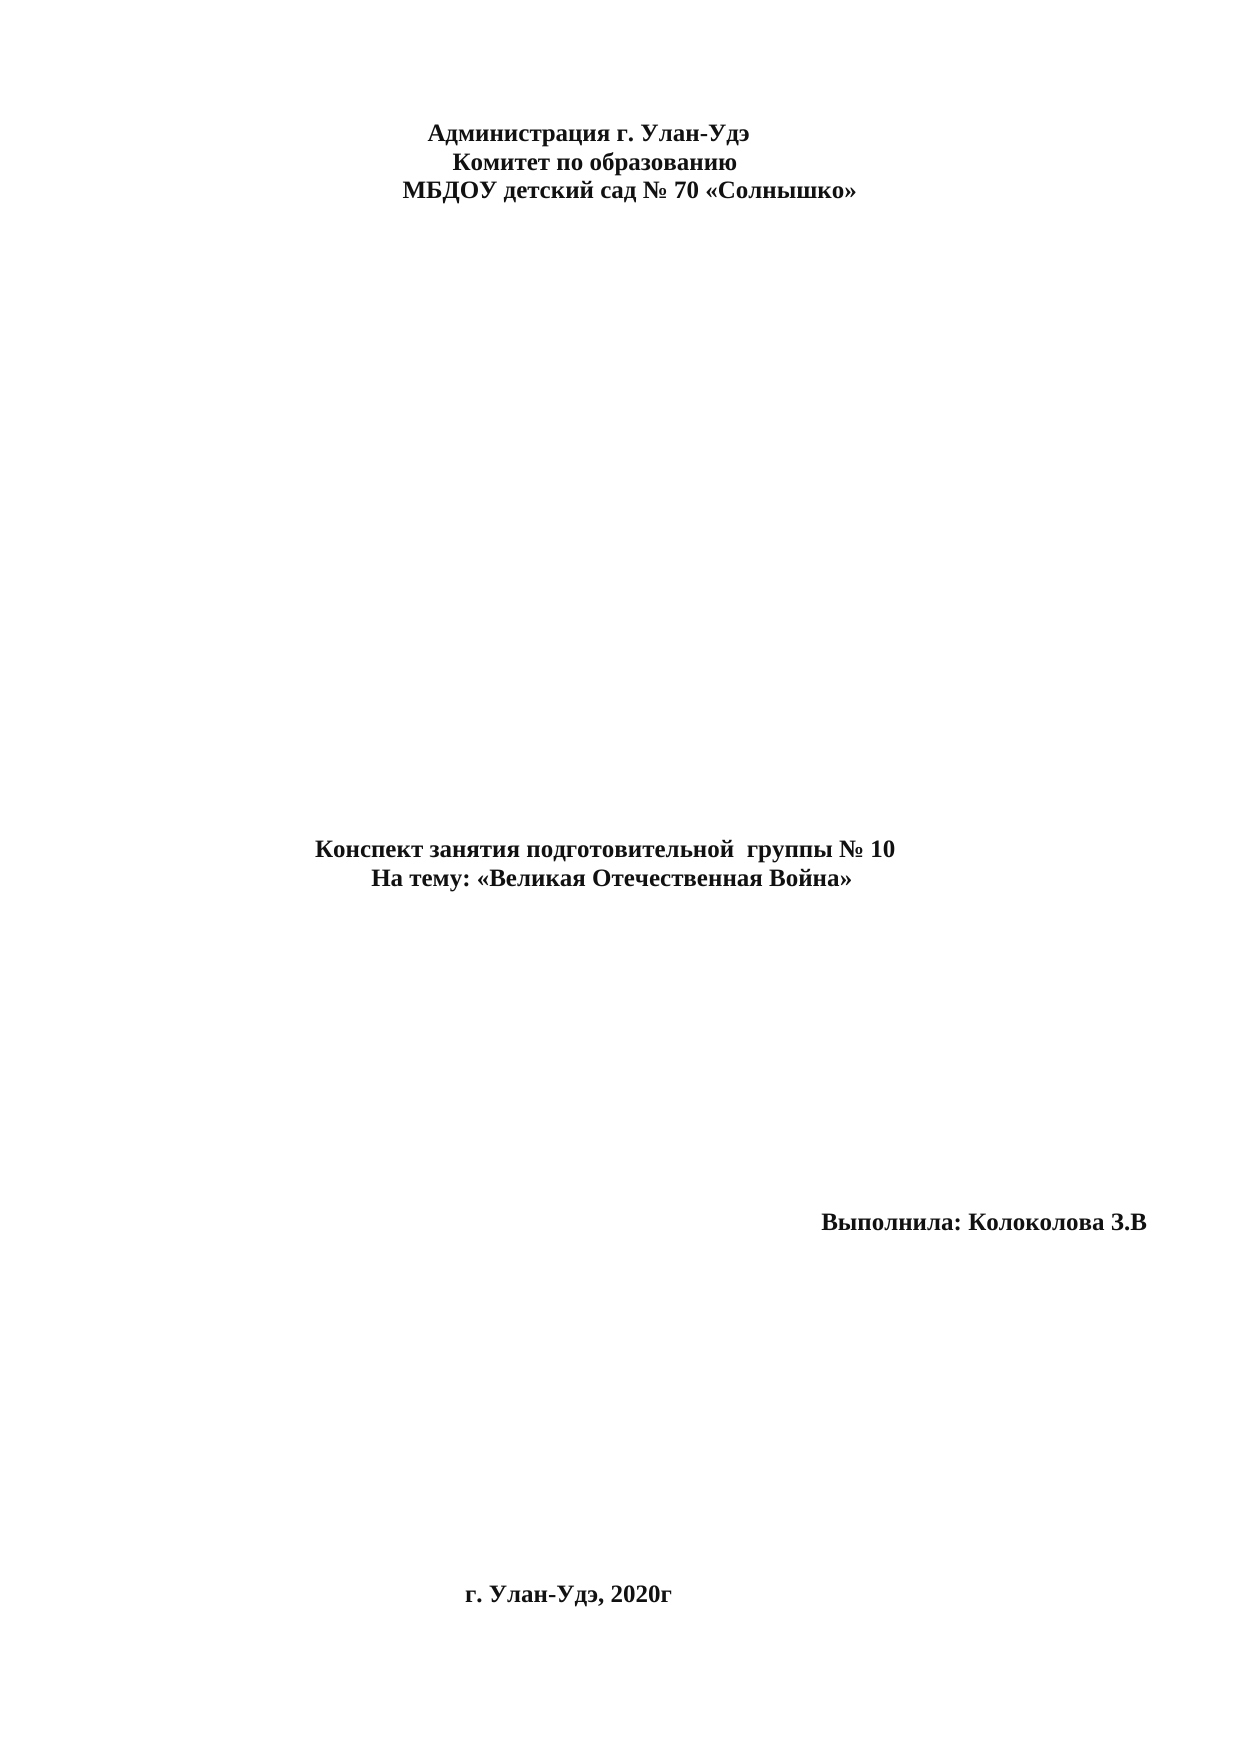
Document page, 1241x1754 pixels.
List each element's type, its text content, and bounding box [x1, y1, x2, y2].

text На тему: «Великая Отечественная Война» [177, 863, 1152, 891]
text Выполнила: Колоколова З.В [177, 1207, 1152, 1236]
text г. Улан-Удэ, 2020г [177, 1579, 1152, 1608]
text Комитет по образованию [177, 147, 1152, 176]
text Конспект занятия подготовительной группы № 10 [177, 834, 1152, 863]
text МБДОУ детский сад № 70 «Солнышко» [177, 176, 1152, 204]
text Администрация г. Улан-Удэ [177, 118, 1152, 147]
